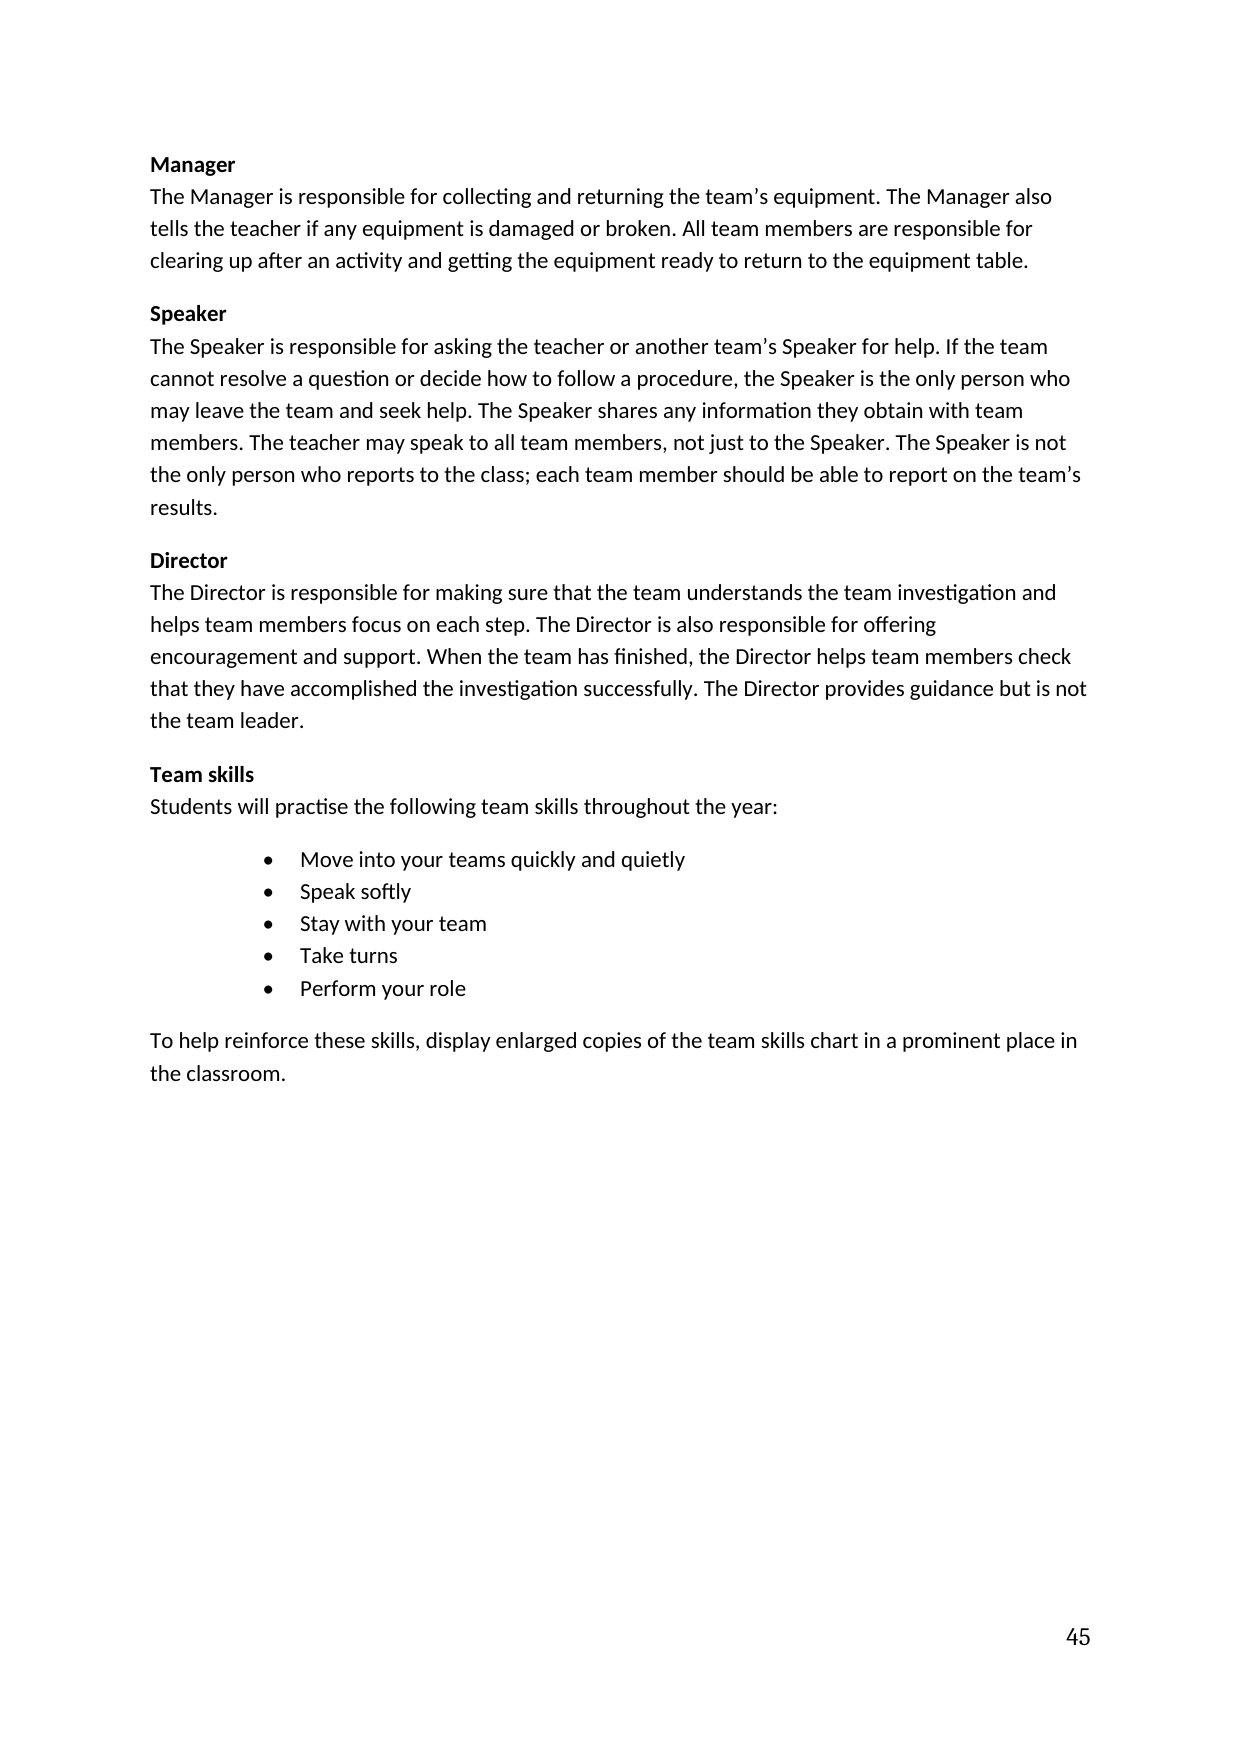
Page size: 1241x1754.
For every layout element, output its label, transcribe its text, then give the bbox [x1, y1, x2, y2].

list Perform your role [262, 974, 1090, 1002]
subtitle Director [150, 546, 1090, 574]
subtitle Manager [150, 150, 1090, 178]
subtitle Speaker [150, 299, 1090, 328]
text The Director is responsible for making sure that the team understands the team investigation and helps team members focus on each step. The Director is also responsible for offering encouragement and support. When the team has finished, the Director helps team members check that they have accomplished the investigation successfully. The Director provides guidance but is not the team leader. [150, 578, 1090, 735]
list Take turns [262, 941, 1090, 969]
subtitle Team skills [150, 760, 1090, 788]
list Stay with your team [262, 909, 1090, 937]
text The Manager is responsible for collecting and returning the team’s equipment. The Manager also tells the teacher if any equipment is damaged or broken. All team members are responsible for clearing up after an activity and getting the equipment ready to return to the equipment table. [150, 182, 1090, 274]
text The Speaker is responsible for asking the teacher or another team’s Speaker for help. If the team cannot resolve a question or decide how to follow a procedure, the Speaker is the only person who may leave the team and seek help. The Speaker shares any information they obtain with team members. The teacher may speak to all team members, not just to the Speaker. The Speaker is not the only person who reports to the class; each team member should be able to report on the team’s results. [150, 332, 1090, 521]
text To help reinforce these skills, display enlarged copies of the team skills chart in a prominent place in the classroom. [150, 1027, 1090, 1087]
text Students will practise the following team skills throughout the year: [150, 792, 1090, 820]
list Move into your teams quickly and quietly [262, 845, 1090, 873]
list Speak softly [262, 877, 1090, 905]
